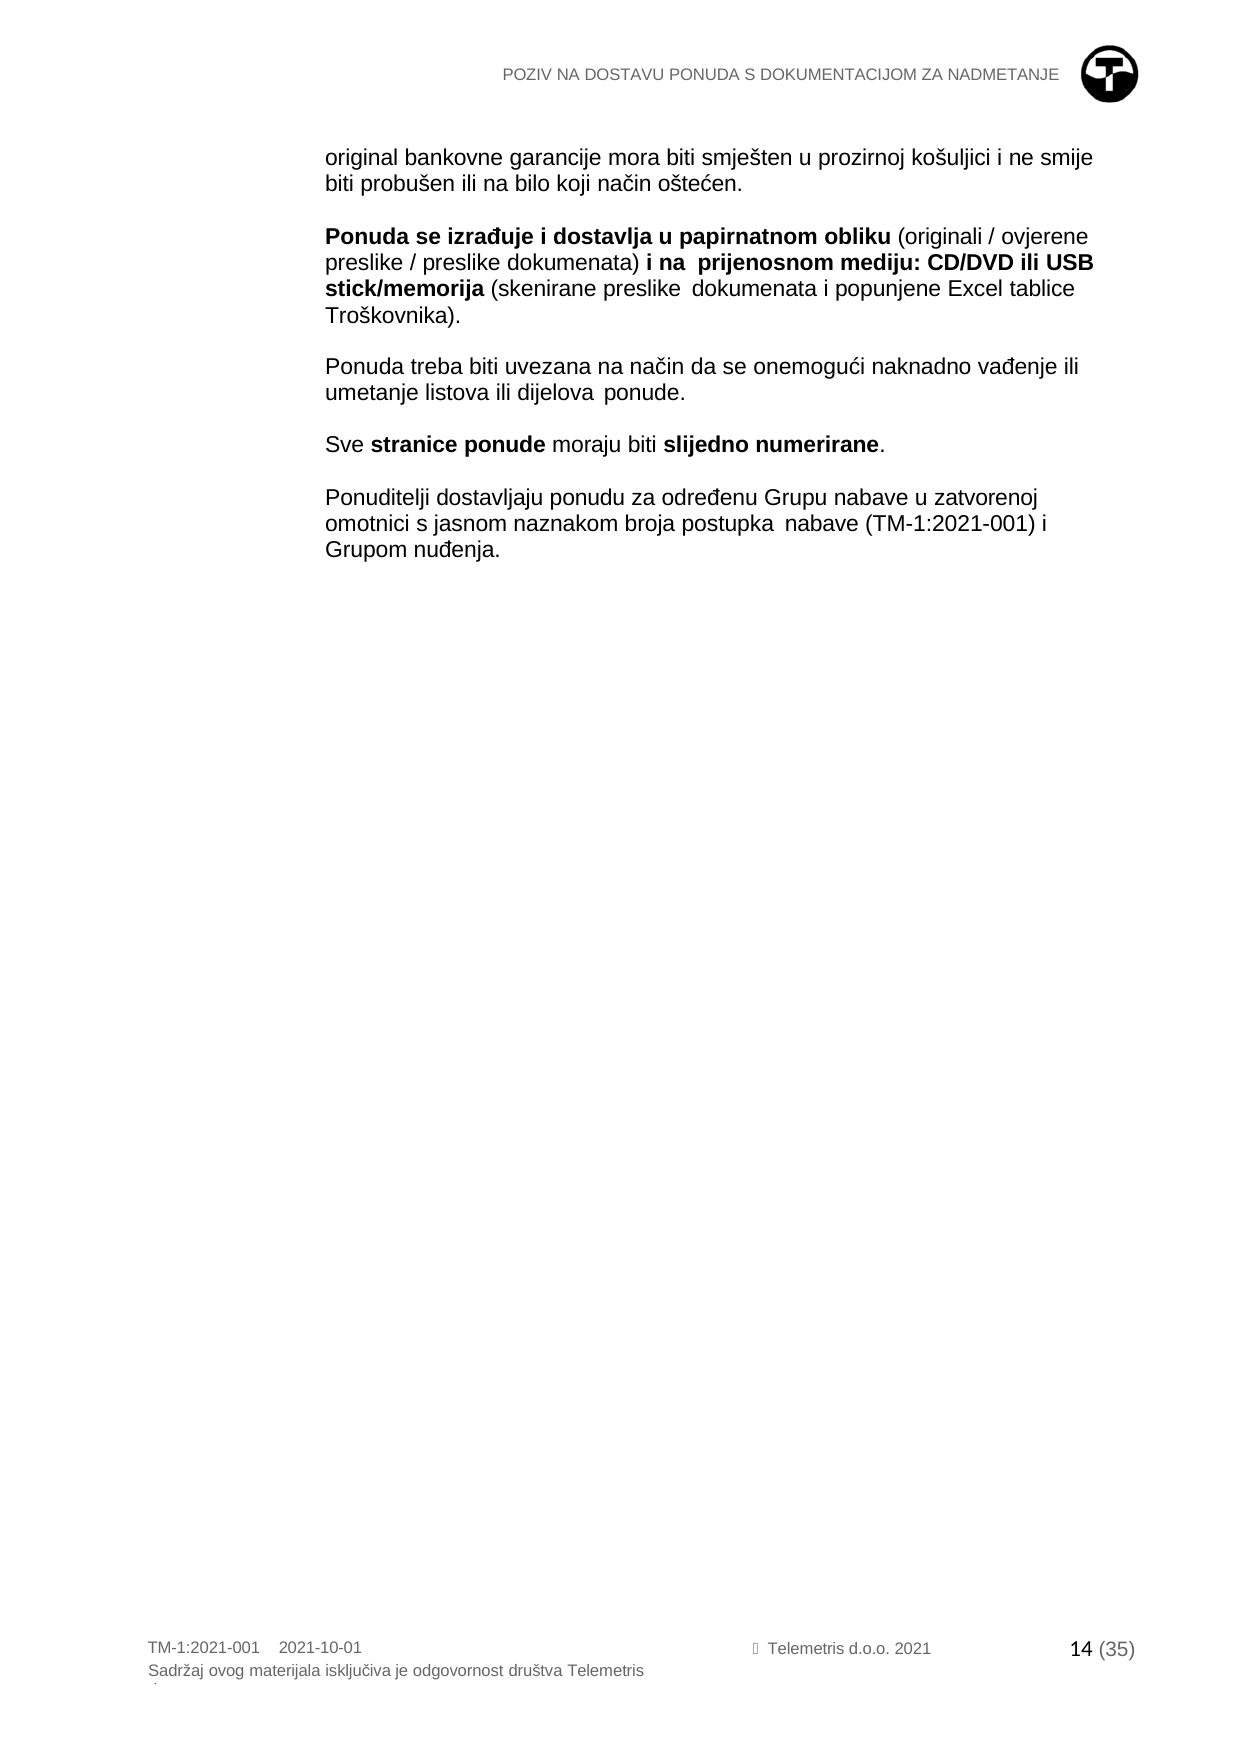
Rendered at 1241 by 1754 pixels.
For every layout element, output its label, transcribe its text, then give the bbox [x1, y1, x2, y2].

picture [1079, 44, 1140, 103]
text Ponuda se izrađuje i dostavlja u papirnatnom obliku (originali / ovjerene preslike / preslike dokumenata) i na prijenosnom mediju: CD/DVD ili USB stick/memorija (skenirane preslike dokumenata i popunjene Excel tablice Troškovnika). [325, 223, 1112, 328]
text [325, 143, 1112, 196]
text Sve stranice ponude moraju biti slijedno numerirane. [325, 431, 1122, 457]
text Ponuditelji dostavljaju ponudu za određenu Grupu nabave u zatvorenoj omotnici s jasnom naznakom broja postupka nabave (TM-1:2021-001) i Grupom nuđenja. [325, 483, 1122, 562]
text Ponuda treba biti uvezana na način da se onemogući naknadno vađenje ili umetanje listova ili dijelova ponude. [325, 353, 1106, 406]
